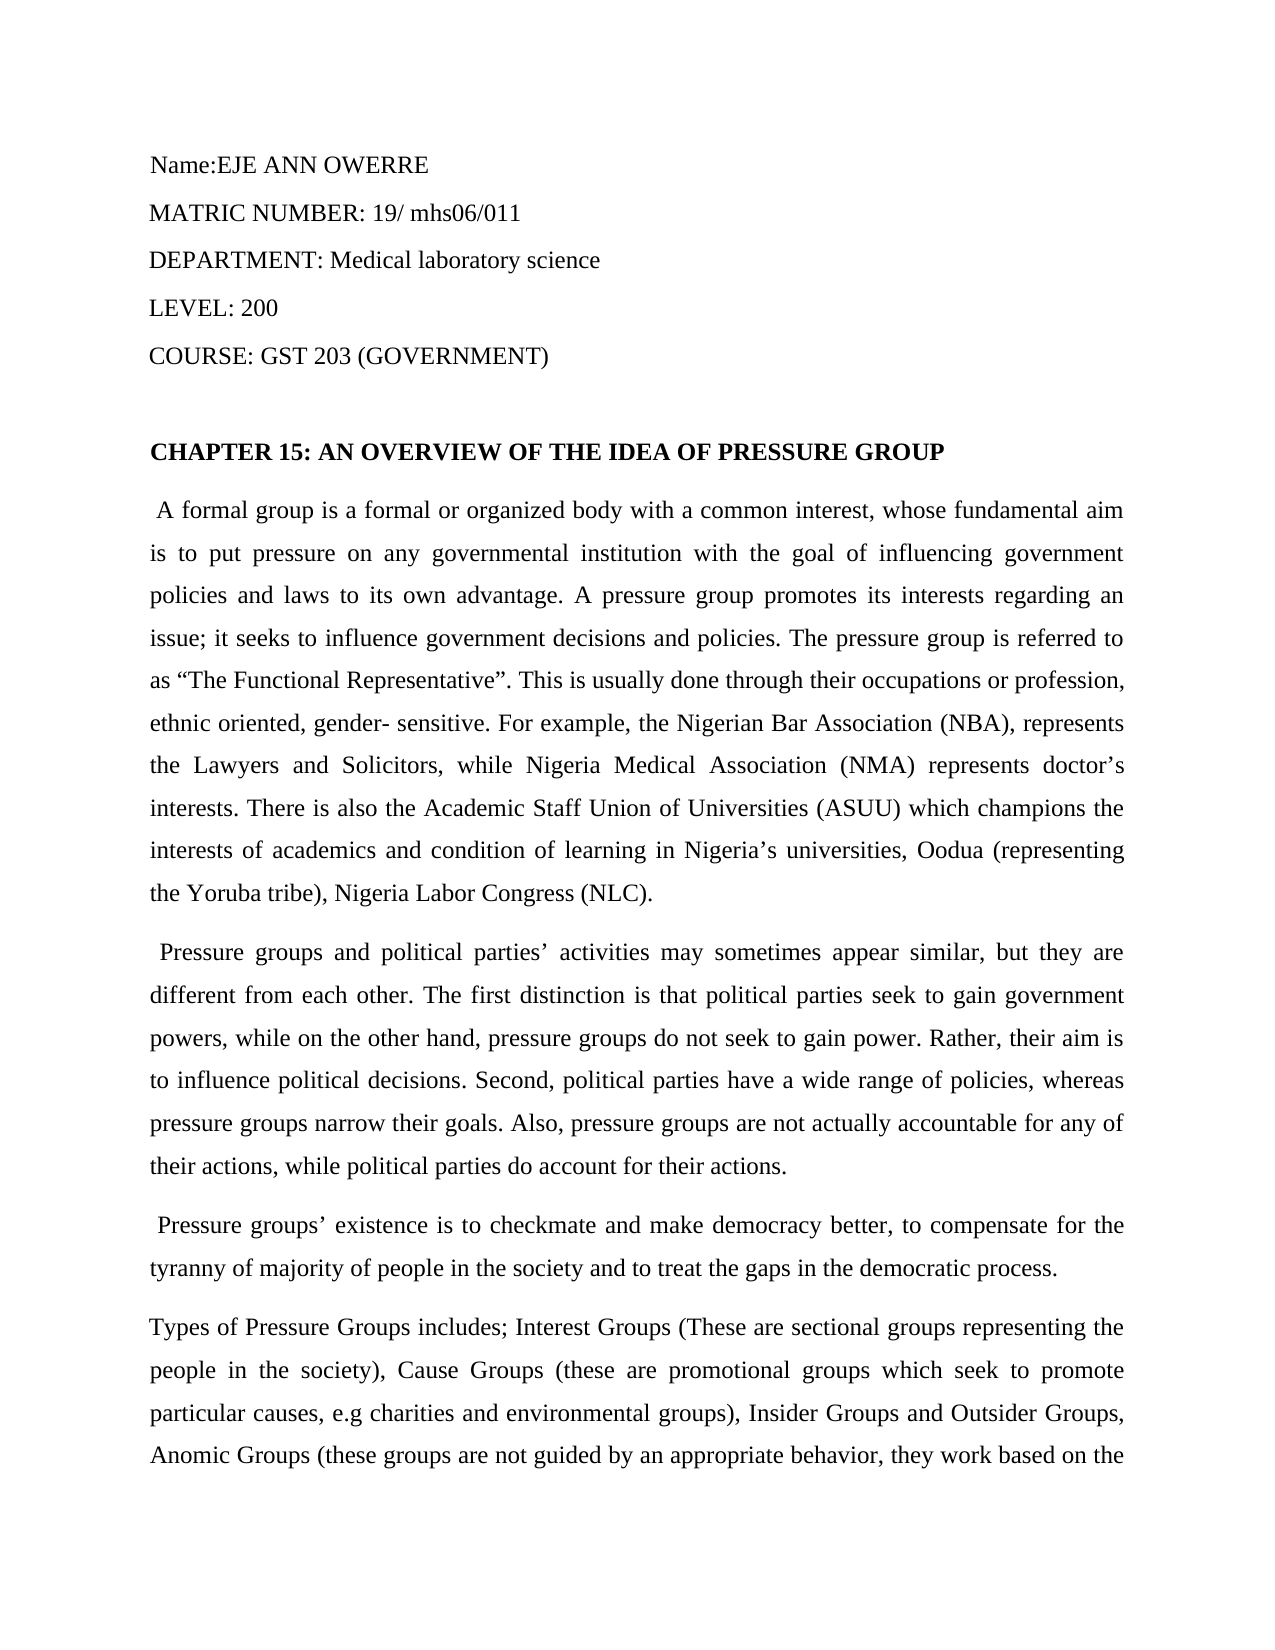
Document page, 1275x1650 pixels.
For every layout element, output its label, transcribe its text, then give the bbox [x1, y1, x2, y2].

text Pressure groups and political parties’ activities may sometimes appear similar, but they are different from each other. The first distinction is that political parties seek to gain government powers, while on the other hand, pressure groups do not seek to gain power. Rather, their aim is to influence political decisions. Second, political parties have a wide range of policies, whereas pressure groups narrow their goals. Also, pressure groups are not actually accountable for any of their actions, while political parties do account for their actions. [148, 937, 1126, 1180]
text Name:EJE ANN OWERRE [150, 150, 1126, 179]
text CHAPTER 15: AN OVERVIEW OF THE IDEA OF PRESSURE GROUP [150, 437, 1126, 465]
text A formal group is a formal or organized body with a common interest, whose fundamental aim is to put pressure on any governmental institution with the goal of influencing government policies and laws to its own advantage. A pressure group promotes its interests regarding an issue; it seeks to influence government decisions and policies. The pressure group is referred to as “The Functional Representative”. This is usually done through their occupations or profession, ethnic oriented, gender- sensitive. For example, the Nigerian Bar Association (NBA), represents the Lawyers and Solicitors, while Nigeria Medical Association (NMA) represents doctor’s interests. There is also the Academic Staff Union of Universities (ASUU) which champions the interests of academics and condition of learning in Nigeria’s universities, Oodua (representing the Yoruba tribe), Nigeria Labor Congress (NLC). [148, 496, 1126, 907]
text Pressure groups’ existence is to checkmate and make democracy better, to compensate for the tyranny of majority of people in the society and to treat the gaps in the democratic process. [148, 1211, 1126, 1282]
text MATRIC NUMBER: 19/ mhs06/011 [148, 198, 1126, 227]
text LEVEL: 200 [148, 293, 1126, 322]
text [148, 1312, 1126, 1469]
text COURSE: GST 203 (GOVERNMENT) [148, 341, 1126, 369]
text DEPARTMENT: Medical laboratory science [148, 246, 1126, 274]
